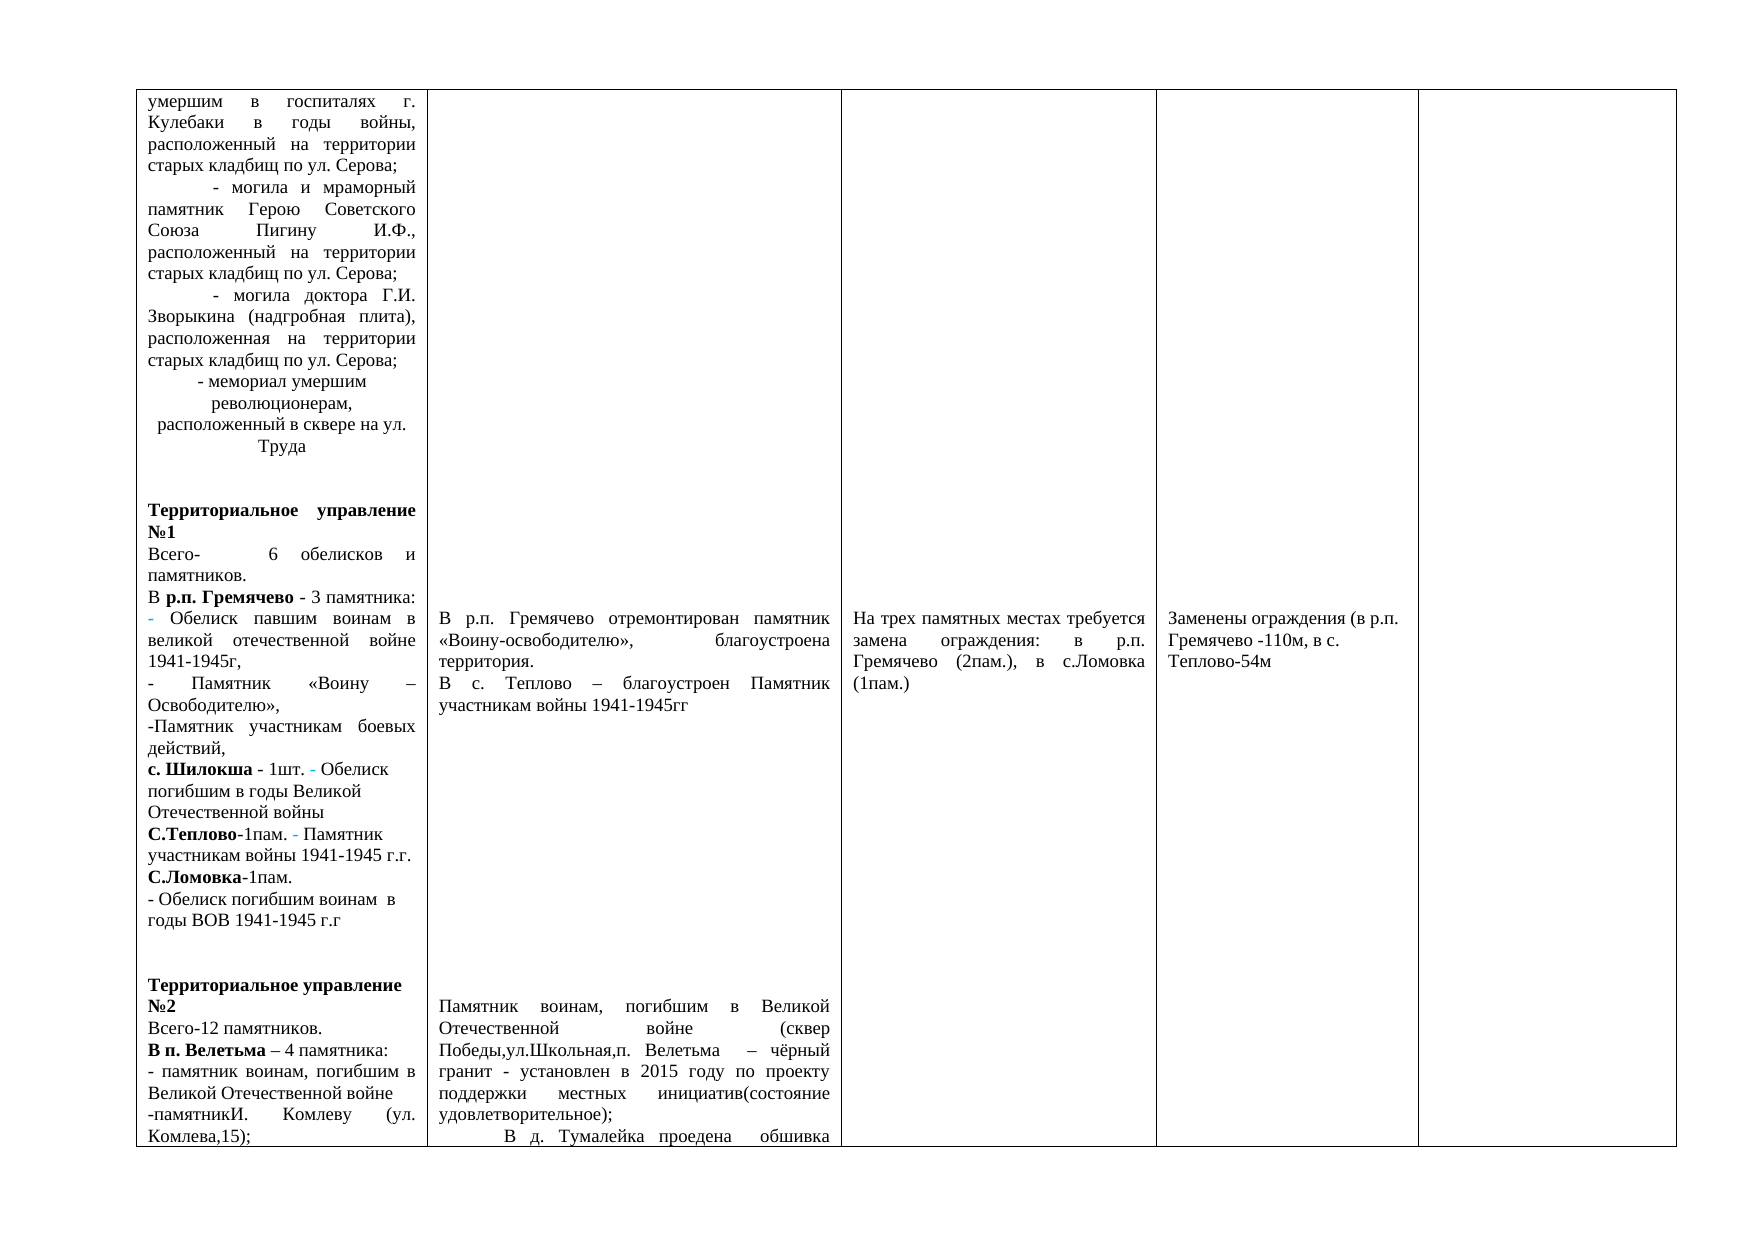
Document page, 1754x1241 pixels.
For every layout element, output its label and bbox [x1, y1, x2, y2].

table_cell [842, 90, 1156, 1146]
table_cell [137, 90, 427, 1146]
table_cell [1157, 90, 1418, 1146]
table_cell [428, 90, 841, 1146]
table_cell [1419, 90, 1676, 1146]
